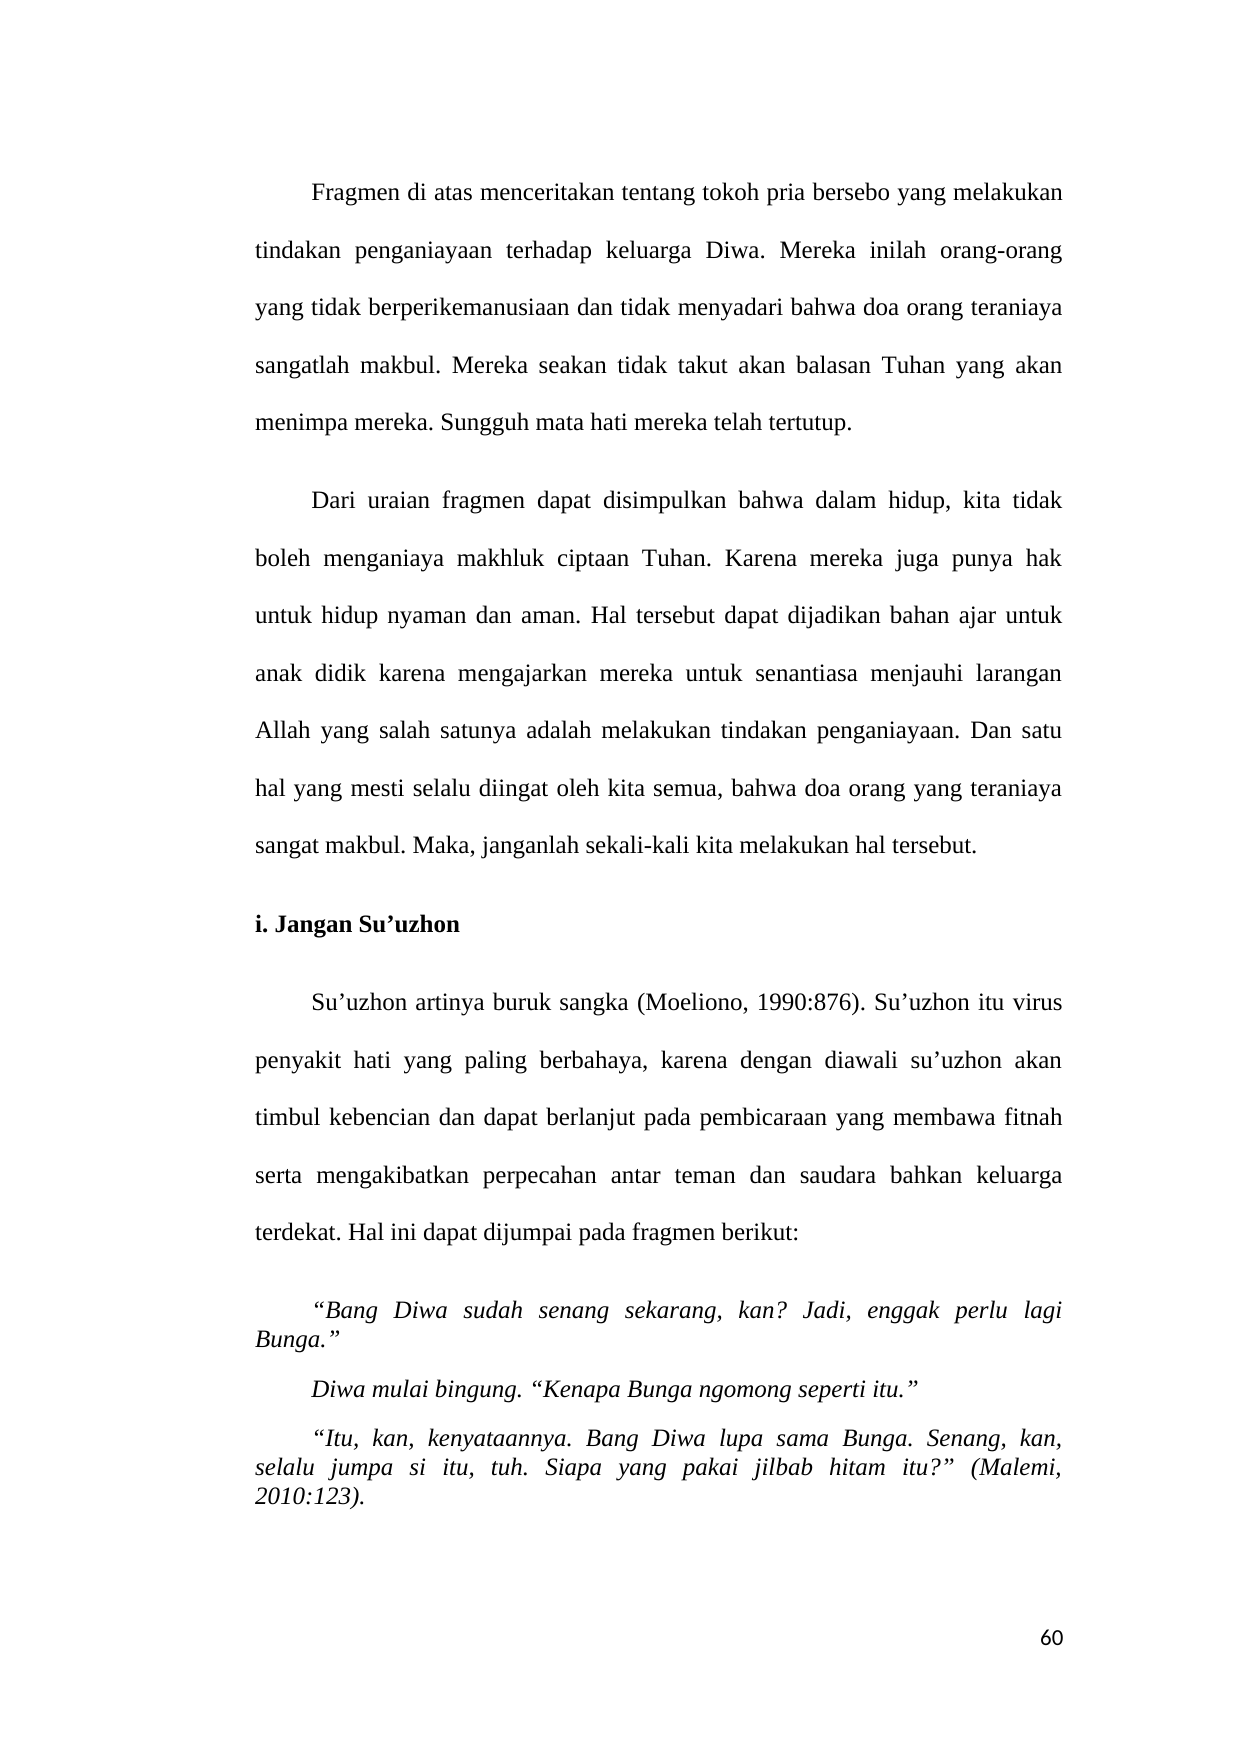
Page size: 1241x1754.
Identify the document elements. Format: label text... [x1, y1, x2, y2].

text Su’uzhon artinya buruk sangka (Moeliono, 1990:876). Su’uzhon itu virus penyakit hati yang paling berbahaya, karena dengan diawali su’uzhon akan timbul kebencian dan dapat berlanjut pada pembicaraan yang membawa fitnah serta mengakibatkan perpecahan antar teman dan saudara bahkan keluarga terdekat. Hal ini dapat dijumpai pada fragmen berikut: [217, 987, 1063, 1246]
text i. Jangan Su’uzhon [217, 909, 1063, 938]
text “Itu, kan, kenyataannya. Bang Diwa lupa sama Bunga. Senang, kan, selalu jumpa si itu, tuh. Siapa yang pakai jilbab hitam itu?” (Malemi, 2010:123). [217, 1423, 1063, 1510]
text “Bang Diwa sudah senang sekarang, kan? Jadi, enggak perlu lagi Bunga.” [217, 1296, 1063, 1353]
text Dari uraian fragmen dapat disimpulkan bahwa dalam hidup, kita tidak boleh menganiaya makhluk ciptaan Tuhan. Karena mereka juga punya hak untuk hidup nyaman dan aman. Hal tersebut dapat dijadikan bahan ajar untuk anak didik karena mengajarkan mereka untuk senantiasa menjauhi larangan Allah yang salah satunya adalah melakukan tindakan penganiayaan. Dan satu hal yang mesti selalu diingat oleh kita semua, bahwa doa orang yang teraniaya sangat makbul. Maka, janganlah sekali-kali kita melakukan hal tersebut. [217, 486, 1063, 859]
text Diwa mulai bingung. “Kenapa Bunga ngomong seperti itu.” [217, 1374, 1063, 1403]
text Fragmen di atas menceritakan tentang tokoh pria bersebo yang melakukan tindakan penganiayaan terhadap keluarga Diwa. Mereka inilah orang-orang yang tidak berperikemanusiaan dan tidak menyadari bahwa doa orang teraniaya sangatlah makbul. Mereka seakan tidak takut akan balasan Tuhan yang akan menimpa mereka. Sungguh mata hati mereka telah tertutup. [217, 177, 1063, 436]
